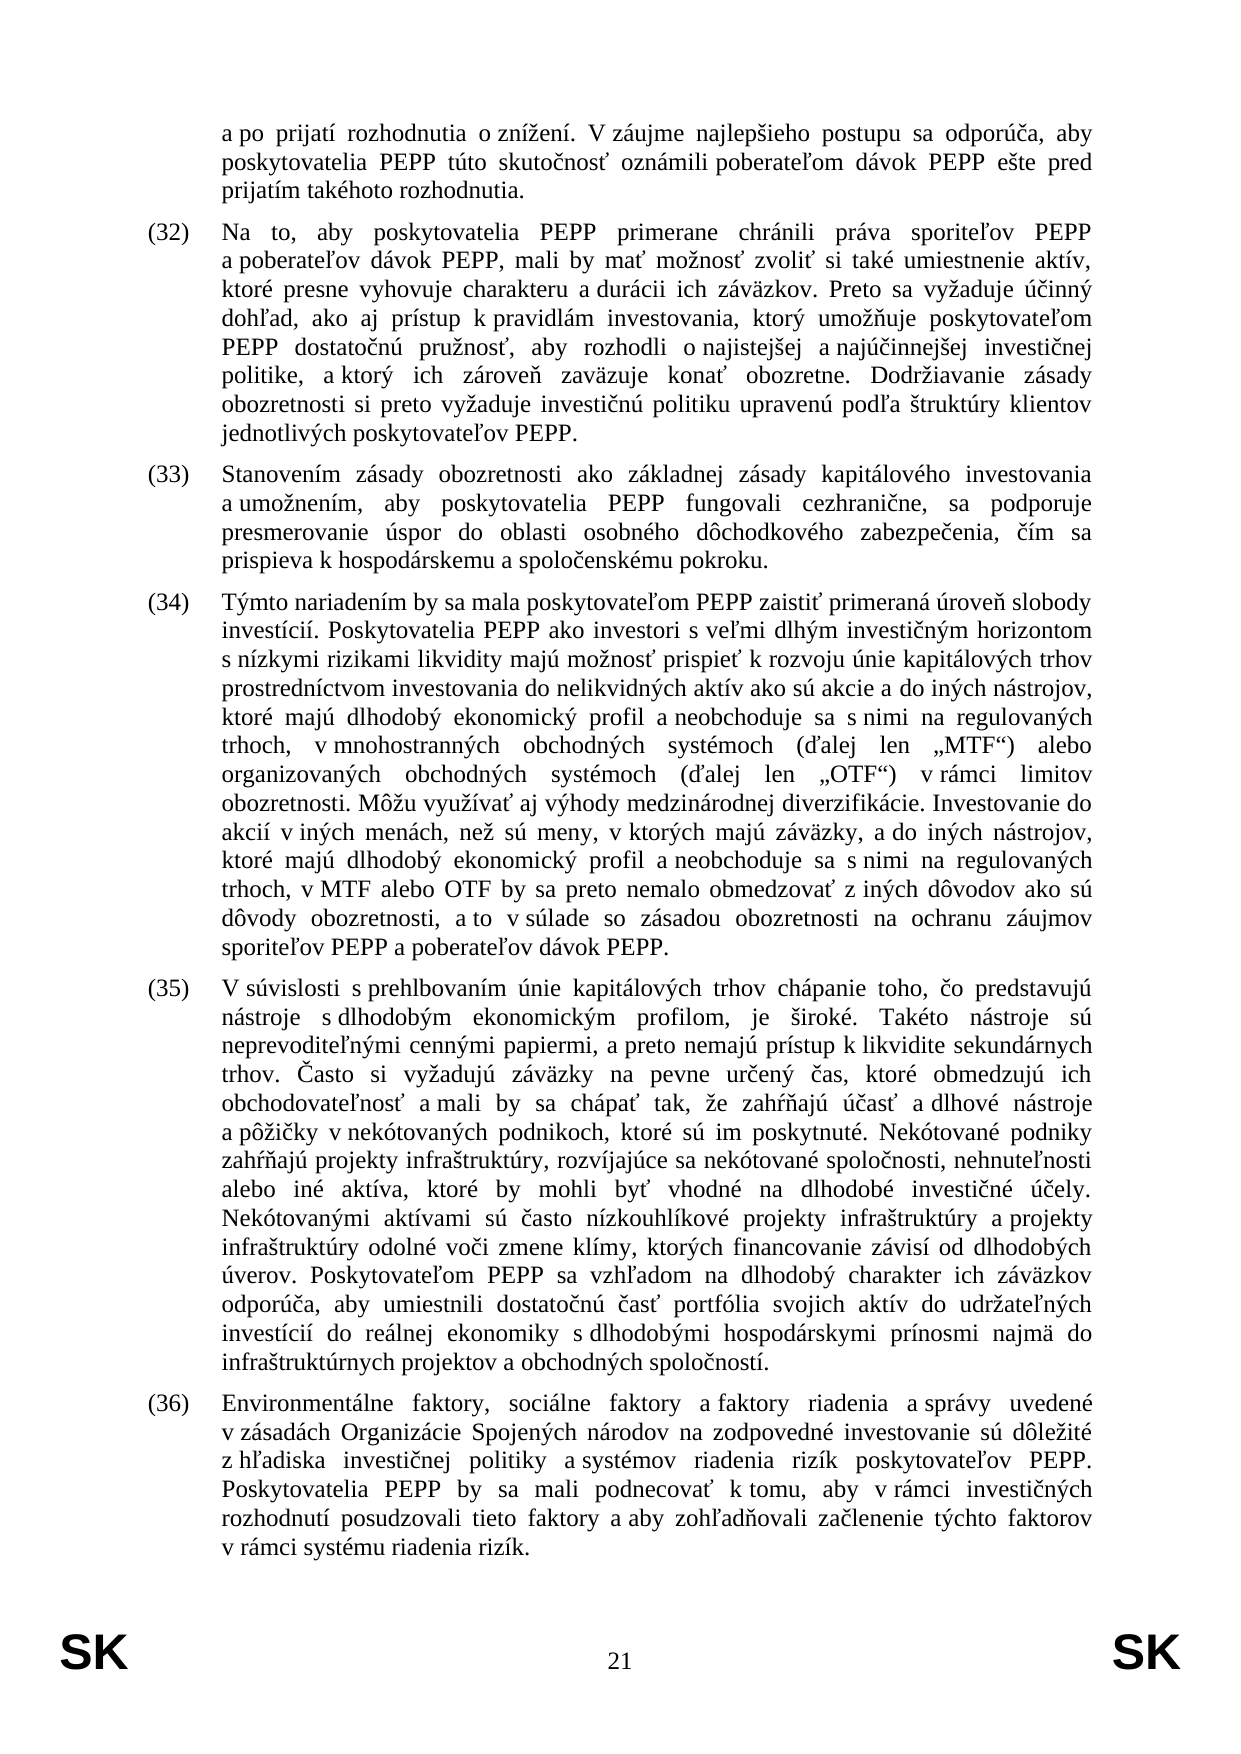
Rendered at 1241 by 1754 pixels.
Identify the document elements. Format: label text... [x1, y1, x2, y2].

text (32) Na to, aby poskytovatelia PEPP primerane chránili práva sporiteľov PEPP a poberateľov dávok PEPP, mali by mať možnosť zvoliť si také umiestnenie aktív, ktoré presne vyhovuje charakteru a durácii ich záväzkov. Preto sa vyžaduje účinný dohľad, ako aj prístup k pravidlám investovania, ktorý umožňuje poskytovateľom PEPP dostatočnú pružnosť, aby rozhodli o najistejšej a najúčinnejšej investičnej politike, a ktorý ich zároveň zaväzuje konať obozretne. Dodržiavanie zásady obozretnosti si preto vyžaduje investičnú politiku upravenú podľa štruktúry klientov jednotlivých poskytovateľov PEPP. [148, 217, 1093, 447]
text (33) Stanovením zásady obozretnosti ako základnej zásady kapitálového investovania a umožnením, aby poskytovatelia PEPP fungovali cezhranične, sa podporuje presmerovanie úspor do oblasti osobného dôchodkového zabezpečenia, čím sa prispieva k hospodárskemu a spoločenskému pokroku. [148, 459, 1093, 574]
text (34) Týmto nariadením by sa mala poskytovateľom PEPP zaistiť primeraná úroveň slobody investícií. Poskytovatelia PEPP ako investori s veľmi dlhým investičným horizontom s nízkymi rizikami likvidity majú možnosť prispieť k rozvoju únie kapitálových trhov prostredníctvom investovania do nelikvidných aktív ako sú akcie a do iných nástrojov, ktoré majú dlhodobý ekonomický profil a neobchoduje sa s nimi na regulovaných trhoch, v mnohostranných obchodných systémoch (ďalej len „MTF“) alebo organizovaných obchodných systémoch (ďalej len „OTF“) v rámci limitov obozretnosti. Môžu využívať aj výhody medzinárodnej diverzifikácie. Investovanie do akcií v iných menách, než sú meny, v ktorých majú záväzky, a do iných nástrojov, ktoré majú dlhodobý ekonomický profil a neobchoduje sa s nimi na regulovaných trhoch, v MTF alebo OTF by sa preto nemalo obmedzovať z iných dôvodov ako sú dôvody obozretnosti, a to v súlade so zásadou obozretnosti na ochranu záujmov sporiteľov PEPP a poberateľov dávok PEPP. [148, 587, 1093, 961]
text (35) V súvislosti s prehlbovaním únie kapitálových trhov chápanie toho, čo predstavujú nástroje s dlhodobým ekonomickým profilom, je široké. Takéto nástroje sú neprevoditeľnými cennými papiermi, a preto nemajú prístup k likvidite sekundárnych trhov. Často si vyžadujú záväzky na pevne určený čas, ktoré obmedzujú ich obchodovateľnosť a mali by sa chápať tak, že zahŕňajú účasť a dlhové nástroje a pôžičky v nekótovaných podnikoch, ktoré sú im poskytnuté. Nekótované podniky zahŕňajú projekty infraštruktúry, rozvíjajúce sa nekótované spoločnosti, nehnuteľnosti alebo iné aktíva, ktoré by mohli byť vhodné na dlhodobé investičné účely. Nekótovanými aktívami sú často nízkouhlíkové projekty infraštruktúry a projekty infraštruktúry odolné voči zmene klímy, ktorých financovanie závisí od dlhodobých úverov. Poskytovateľom PEPP sa vzhľadom na dlhodobý charakter ich záväzkov odporúča, aby umiestnili dostatočnú časť portfólia svojich aktív do udržateľných investícií do reálnej ekonomiky s dlhodobými hospodárskymi prínosmi najmä do infraštruktúrnych projektov a obchodných spoločností. [148, 973, 1093, 1376]
text (36) Environmentálne faktory, sociálne faktory a faktory riadenia a správy uvedené v zásadách Organizácie Spojených národov na zodpovedné investovanie sú dôležité z hľadiska investičnej politiky a systémov riadenia rizík poskytovateľov PEPP. Poskytovatelia PEPP by sa mali podnecovať k tomu, aby v rámci investičných rozhodnutí posudzovali tieto faktory a aby zohľadňovali začlenenie týchto faktorov v rámci systému riadenia rizík. [148, 1388, 1093, 1561]
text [148, 118, 1093, 204]
